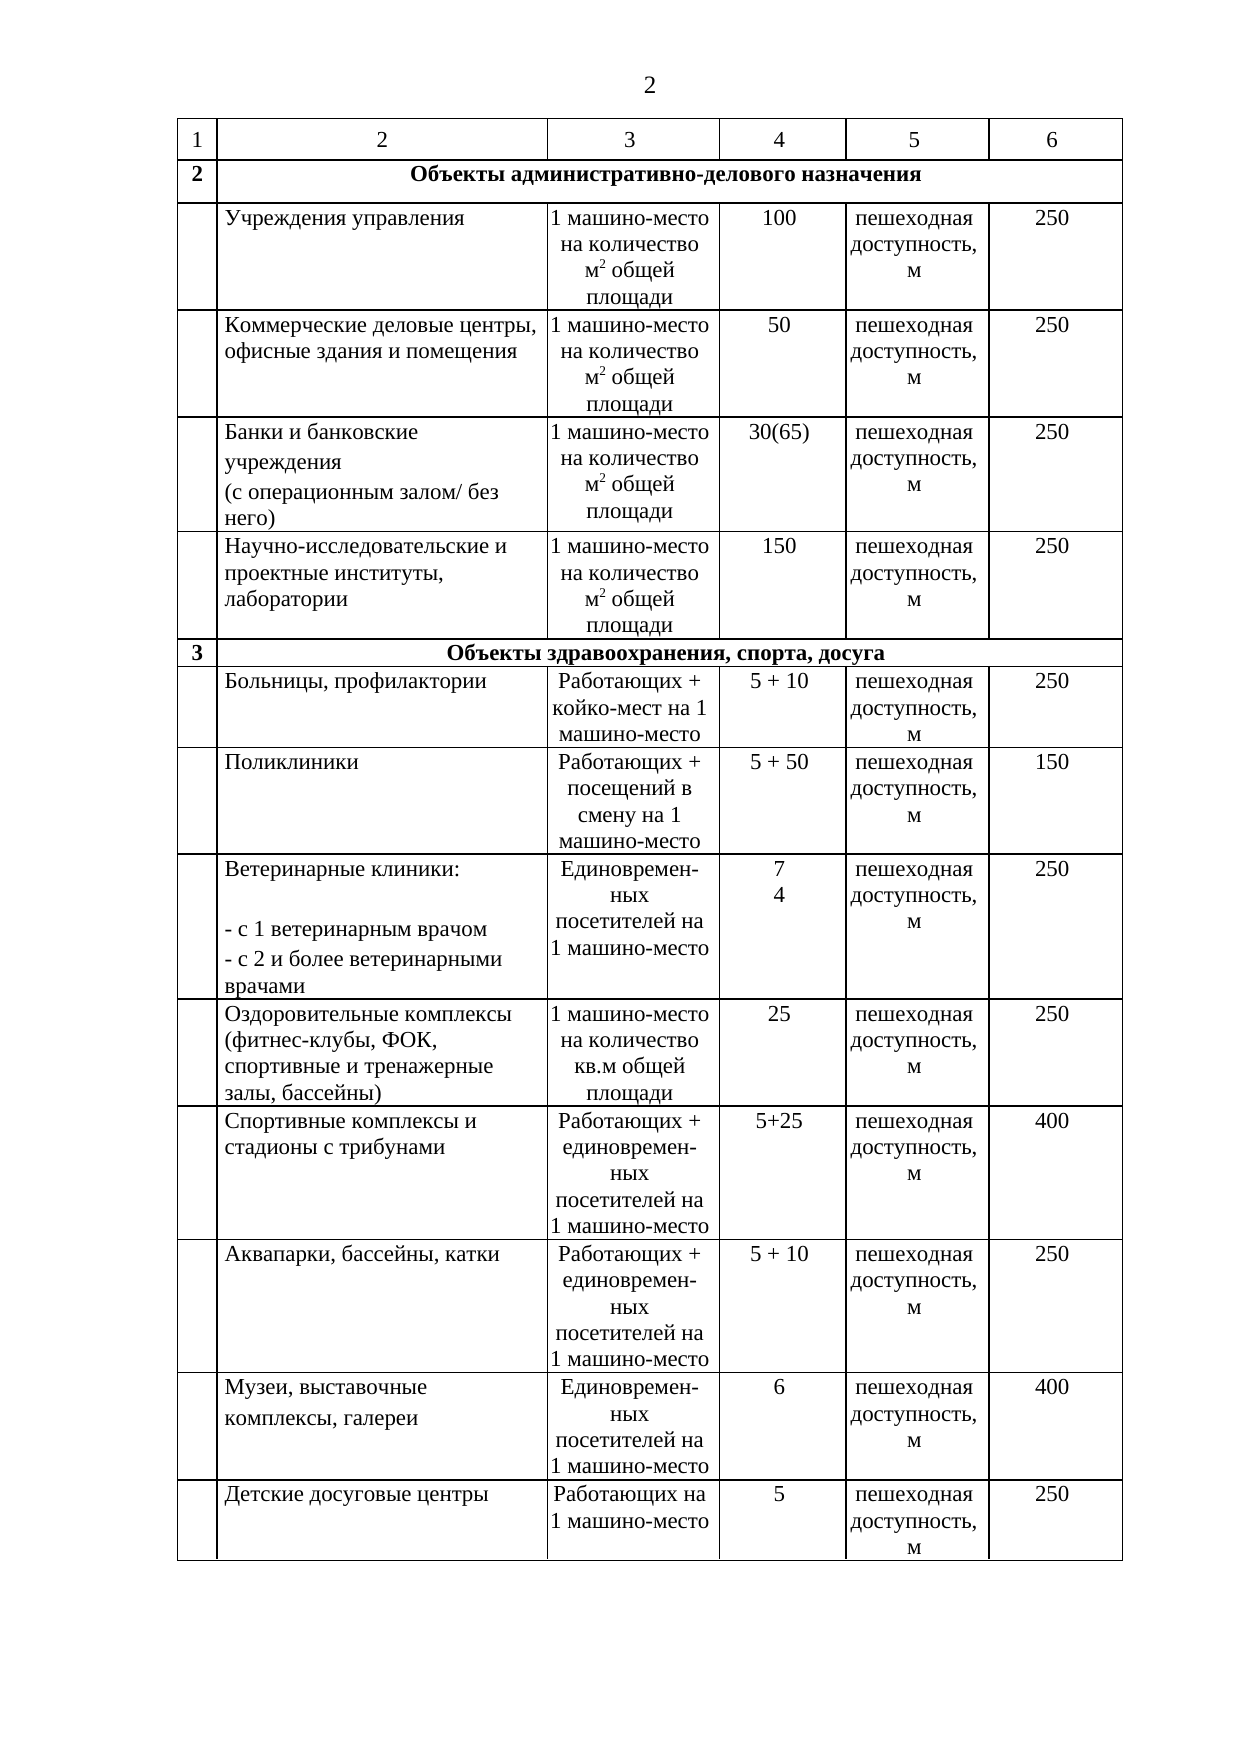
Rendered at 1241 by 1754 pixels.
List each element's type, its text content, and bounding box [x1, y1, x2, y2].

table_cell 250 [990, 204, 1122, 309]
table_cell Аквапарки, бассейны, катки [218, 1240, 547, 1372]
table_cell 150 [720, 532, 845, 638]
table_cell Оздоровительные комплексы (фитнес-клубы, ФОК, спортивные и тренажерные залы, бассейны) [218, 1000, 547, 1105]
table_cell 250 [990, 418, 1122, 531]
table_cell пешеходная доступность, м [847, 418, 988, 531]
table_cell пешеходная доступность, м [847, 1000, 988, 1105]
table_cell 250 [990, 532, 1122, 638]
table_cell Работающих на 1 машино-место [548, 1481, 719, 1559]
table_cell Детские досуговые центры [218, 1481, 547, 1559]
table_cell пешеходная доступность, м [847, 1107, 988, 1238]
table_cell Поликлиники [218, 748, 547, 853]
table_cell [178, 667, 216, 746]
table_cell [178, 1000, 216, 1105]
table_cell 100 [720, 204, 845, 309]
table_cell пешеходная доступность, м [847, 1240, 988, 1372]
table_cell 150 [990, 748, 1122, 853]
table_cell 6 [990, 119, 1122, 159]
table_cell Музеи, выставочные комплексы, галереи [218, 1373, 547, 1479]
table_cell [178, 418, 216, 531]
table_cell 5 + 50 [720, 748, 845, 853]
table_cell 5 + 10 [720, 1240, 845, 1372]
table_cell 1 машино-место на количество м2 общей площади [548, 311, 719, 416]
table_cell 250 [990, 1000, 1122, 1105]
table_cell 25 [720, 1000, 845, 1105]
table_cell 1 машино-место на количество м2 общей площади [548, 204, 719, 309]
table_cell пешеходная доступность, м [847, 311, 988, 416]
table_cell [178, 204, 216, 309]
table_cell 400 [990, 1373, 1122, 1479]
table_cell пешеходная доступность, м [847, 748, 988, 853]
table_cell [178, 1373, 216, 1479]
table_cell 50 [720, 311, 845, 416]
table_cell 6 [720, 1373, 845, 1479]
table_cell 1 машино-место на количество м2 общей площади [548, 532, 719, 638]
table_cell 250 [990, 855, 1122, 998]
table_cell 250 [990, 1481, 1122, 1559]
table_cell Банки и банковские учреждения (с операционным залом/ без него) [218, 418, 547, 531]
table_cell 4 [720, 119, 845, 159]
table_cell Работающих + посещений в смену на 1 машино-место [548, 748, 719, 853]
table_cell 250 [990, 311, 1122, 416]
table_cell 2 [218, 119, 547, 159]
table_cell пешеходная доступность, м [847, 532, 988, 638]
table_cell 5+25 [720, 1107, 845, 1238]
table_cell Больницы, профилактории [218, 667, 547, 746]
table_cell 3 [548, 119, 719, 159]
table_cell 1 машино-место на количество кв.м общей площади [548, 1000, 719, 1105]
table_cell 5 [847, 119, 988, 159]
table_cell 400 [990, 1107, 1122, 1238]
table_cell Спортивные комплексы и стадионы с трибунами [218, 1107, 547, 1238]
table_cell 250 [990, 1240, 1122, 1372]
table_cell Объекты административно-делового назначения [218, 161, 1122, 202]
table_cell Ветеринарные клиники: - с 1 ветеринарным врачом - с 2 и более ветеринарными врачами [218, 855, 547, 998]
table_cell [178, 1240, 216, 1372]
table_cell [178, 311, 216, 416]
table_cell [178, 1481, 216, 1559]
table_cell Единовремен-ных посетителей на 1 машино-место [548, 855, 719, 998]
table_cell 3 [178, 640, 216, 666]
table_cell 1 машино-место на количество м2 общей площади [548, 418, 719, 531]
table_cell 250 [990, 667, 1122, 746]
table_cell Работающих + единовремен-ных посетителей на 1 машино-место [548, 1107, 719, 1238]
table_cell пешеходная доступность, м [847, 667, 988, 746]
table_cell 2 [178, 161, 216, 202]
table_cell 1 [178, 119, 216, 159]
table_cell пешеходная доступность, м [847, 855, 988, 998]
table_cell [178, 532, 216, 638]
table_cell 30(65) [720, 418, 845, 531]
table_cell Единовремен-ных посетителей на 1 машино-место [548, 1373, 719, 1479]
table_cell пешеходная доступность, м [847, 204, 988, 309]
table_cell [178, 855, 216, 998]
table_cell Коммерческие деловые центры, офисные здания и помещения [218, 311, 547, 416]
table_cell 5 + 10 [720, 667, 845, 746]
table_cell 7 4 [720, 855, 845, 998]
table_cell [847, 1481, 988, 1559]
table_cell Научно-исследовательские и проектные институты, лаборатории [218, 532, 547, 638]
table_cell 5 [720, 1481, 845, 1559]
table_cell пешеходная доступность, м [847, 1373, 988, 1479]
table_cell [178, 1107, 216, 1238]
table_cell Работающих + единовремен-ных посетителей на 1 машино-место [548, 1240, 719, 1372]
table_cell [178, 748, 216, 853]
table_cell Работающих + койко-мест на 1 машино-место [548, 667, 719, 746]
table_cell Объекты здравоохранения, спорта, досуга [218, 640, 1122, 666]
table_cell Учреждения управления [218, 204, 547, 309]
